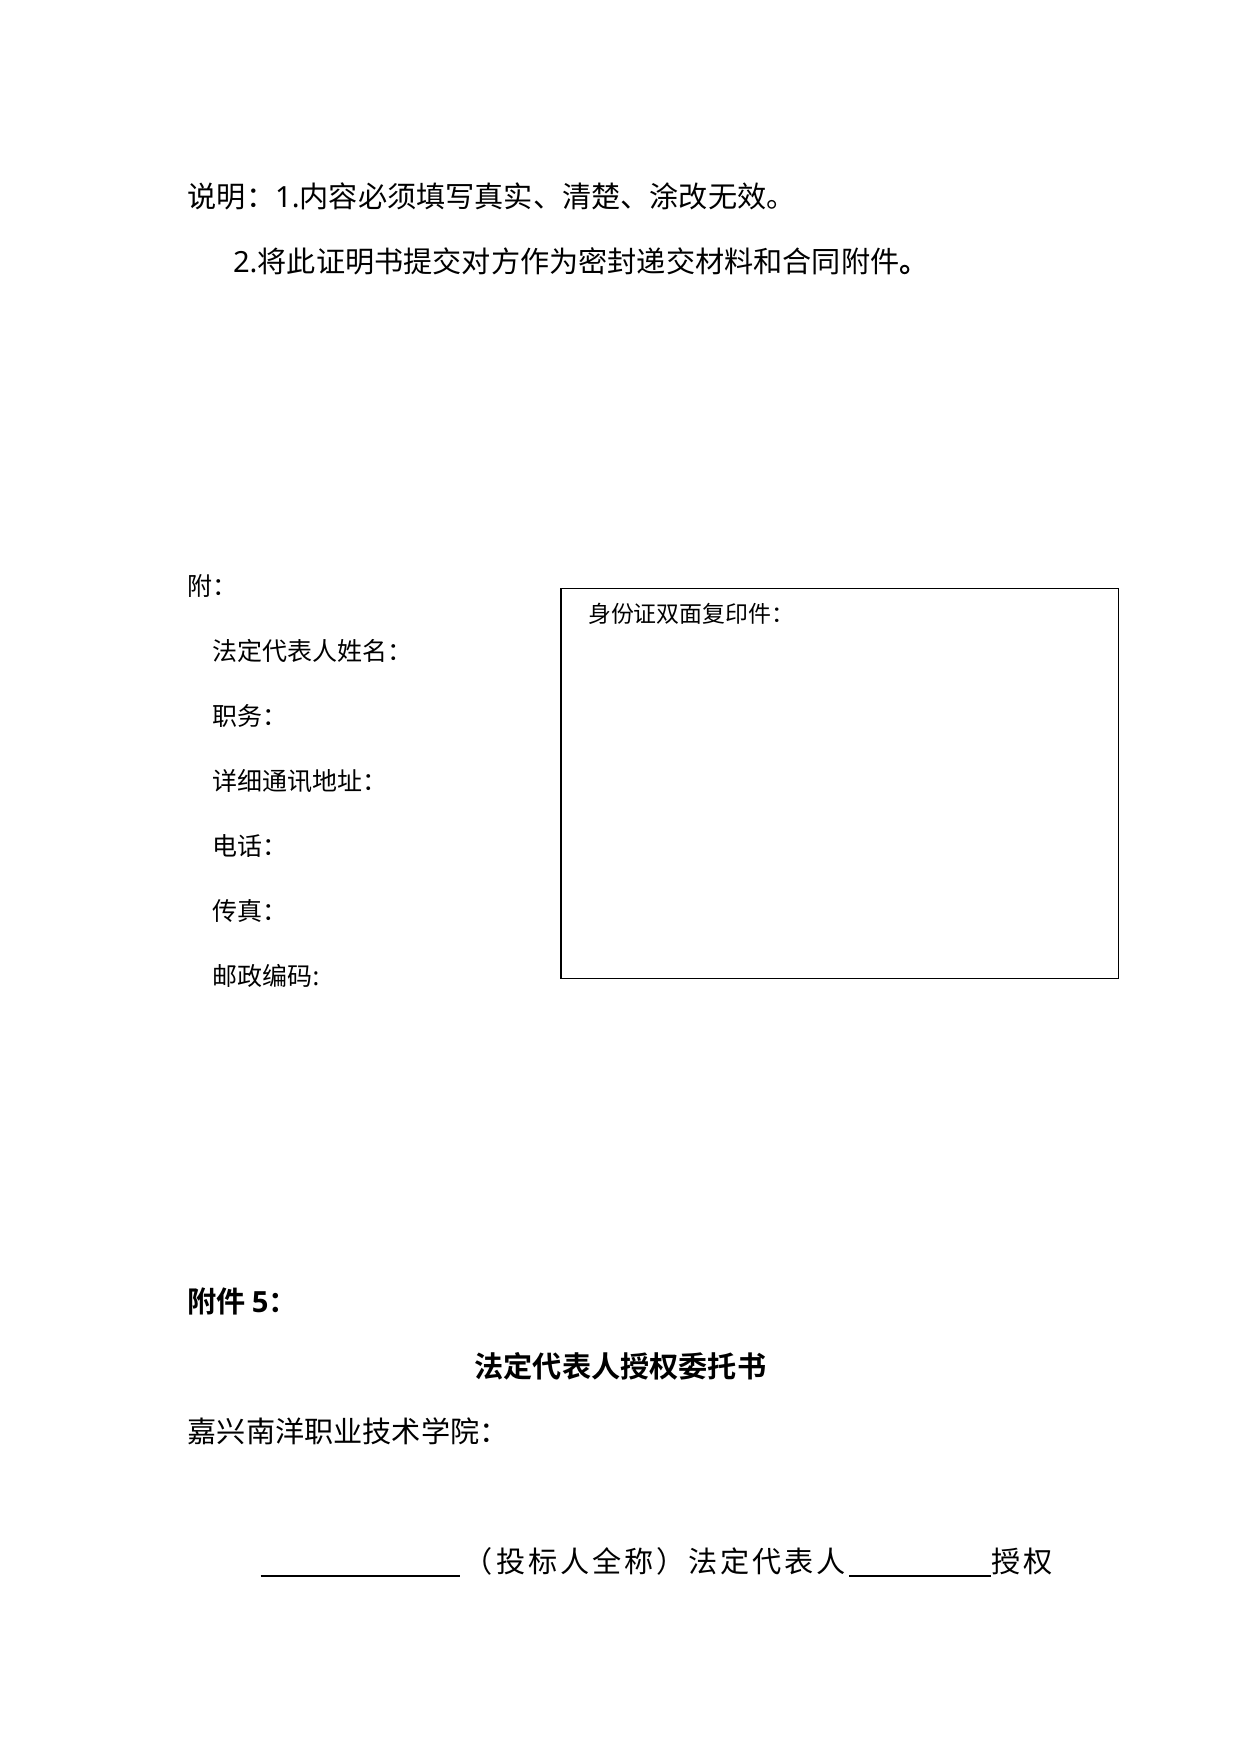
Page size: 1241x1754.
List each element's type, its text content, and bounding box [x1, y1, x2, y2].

text 传真： [187, 877, 560, 942]
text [187, 1527, 1053, 1592]
text 附： [187, 552, 1053, 617]
text 职务： [187, 682, 560, 747]
text 2.将此证明书提交对方作为密封递交材料和合同附件。 [187, 227, 1053, 292]
text 法定代表人授权委托书 [187, 1332, 1053, 1397]
text 详细通讯地址： [187, 747, 560, 812]
text 说明：1.内容必须填写真实、清楚、涂改无效。 [187, 162, 1053, 227]
text 附件5： [187, 1267, 1053, 1332]
text 电话： [187, 812, 560, 877]
text 法定代表人姓名： [187, 617, 560, 682]
text 嘉兴南洋职业技术学院： [187, 1397, 1053, 1462]
text 邮政编码: [187, 942, 1053, 1007]
